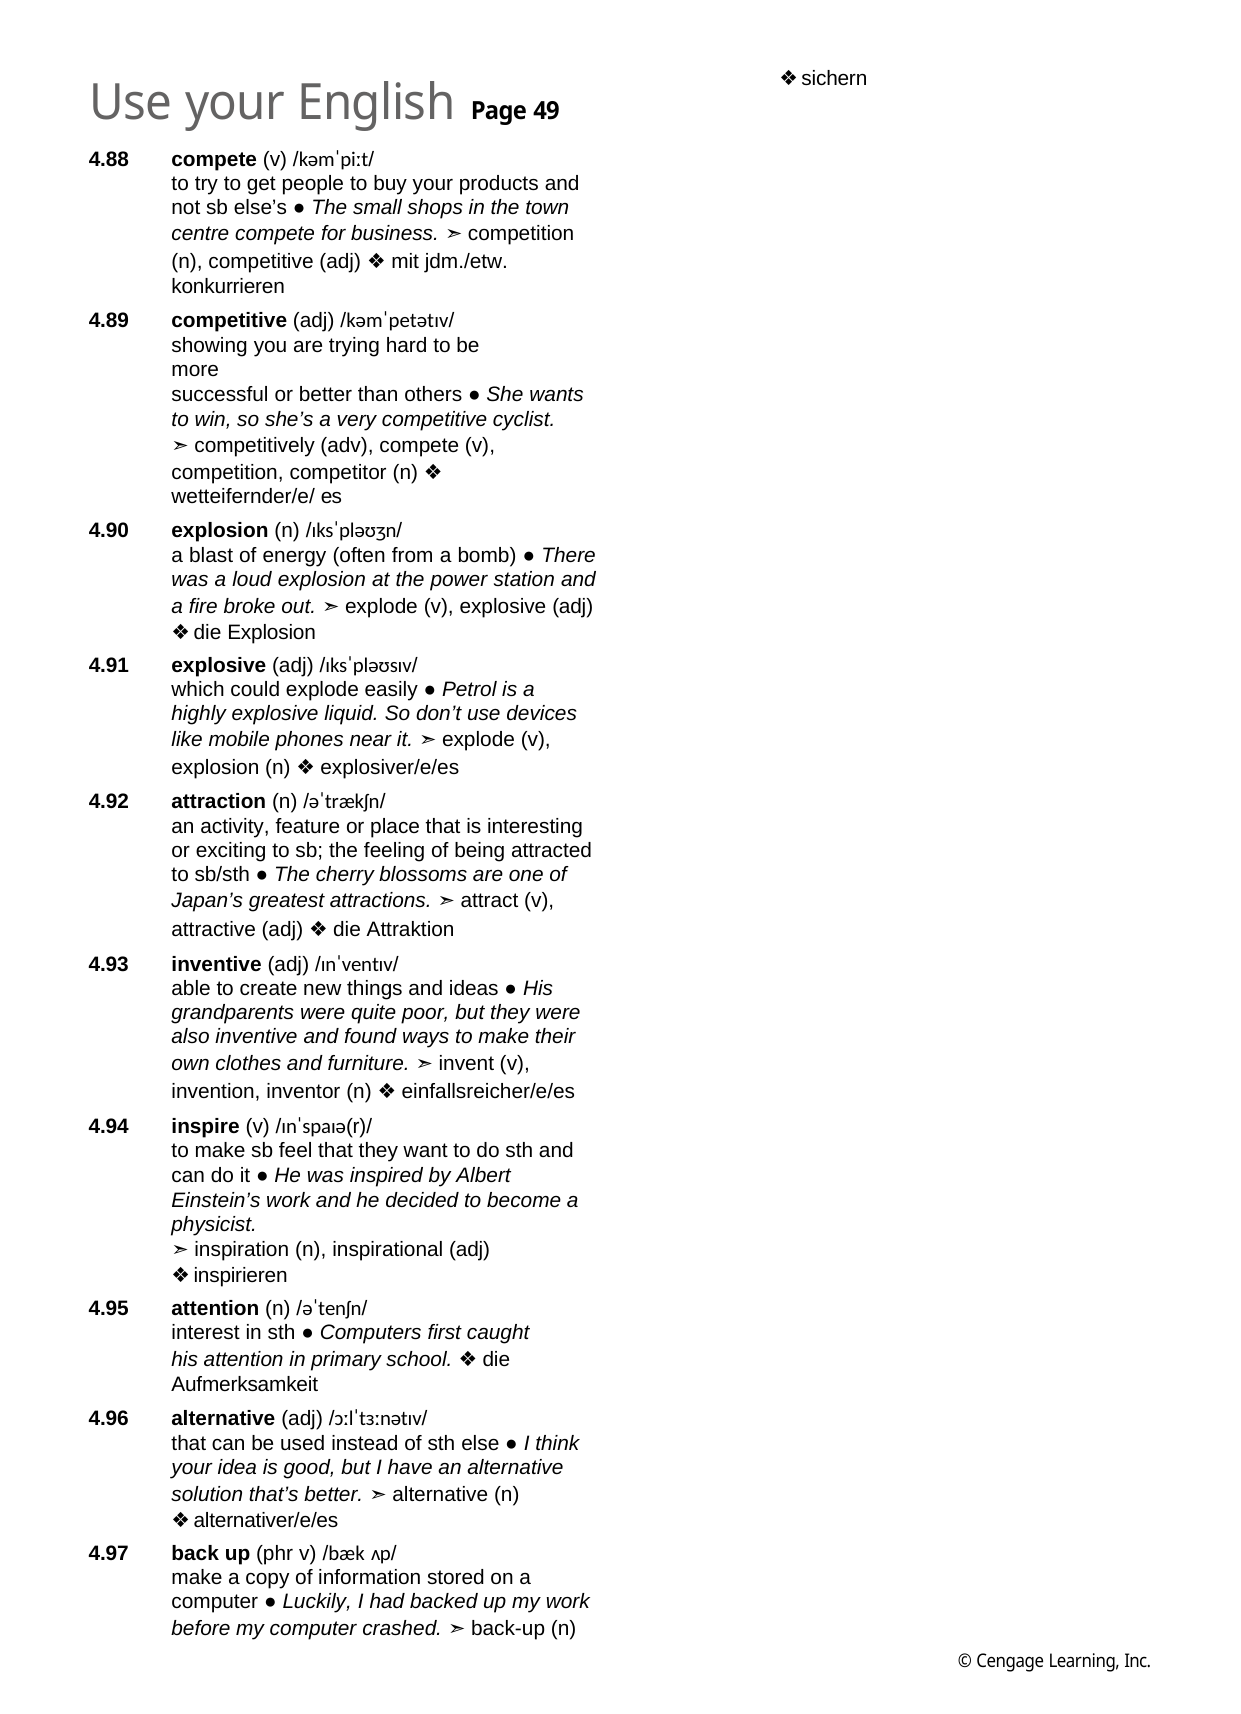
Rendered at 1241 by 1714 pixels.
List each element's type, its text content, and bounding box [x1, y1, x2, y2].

list back up (phr v) /bæk ʌp/ [88, 1540, 604, 1565]
text successful or better than others ● She wants to win, so she’s a very competitive cyclist. [171, 382, 590, 431]
list inspire (v) /ɪnˈspaɪə(r)/ [88, 1113, 604, 1138]
list attention (n) /əˈtenʃn/ [88, 1295, 604, 1321]
list inventive (adj) /ɪnˈventɪv/ [88, 951, 604, 976]
list compete (v) /kəmˈpiːt/ [88, 147, 604, 172]
list die Explosion [171, 620, 604, 644]
text make a copy of information stored on a computer ● Luckily, I had backed up my work before my computer crashed. ➣ back-up (n) [171, 1565, 590, 1642]
list alternativer/e/es [171, 1508, 604, 1532]
text to try to get people to buy your products and not sb else’s ● The small shops in the town centre compete for business. ➣ competition (n), competitive (adj) ❖ mit jdm./etw. konkurrieren [171, 172, 590, 298]
text to make sb feel that they want to do sth and can do it ● He was inspired by Albert Einstein’s work and he decided to become a physicist. [171, 1138, 604, 1236]
text which could explode easily ● Petrol is a highly explosive liquid. So don’t use devices like mobile phones near it. ➣ explode (v), explosion (n) ❖ explosiver/e/es [171, 678, 587, 780]
list attraction (n) /əˈtrækʃn/ [88, 788, 604, 814]
text a blast of energy (often from a bomb) ● There was a loud explosion at the power station and a fire broke out. ➣ explode (v), explosive (adj) [171, 543, 596, 619]
text ➣ inspiration (n), inspirational (adj) [171, 1237, 604, 1261]
text Use your English Page 49 [89, 66, 561, 134]
list inspirieren [171, 1261, 604, 1287]
text interest in sth ● Computers first caught his attention in primary school. ❖ die Aufmerksamkeit [171, 1321, 549, 1396]
text able to create new things and ideas ● His grandparents were quite poor, but they were also inventive and found ways to make their own clothes and furniture. ➣ invent (v), invention, inventor (n) ❖ einfallsreicher/e/es [171, 976, 590, 1105]
text that can be used instead of sth else ● I think your idea is good, but I have an alternative solution that’s better. ➣ alternative (n) [171, 1431, 590, 1507]
list alternative (adj) /ɔːlˈtɜːnətɪv/ [88, 1405, 604, 1431]
list explosive (adj) /ɪksˈpləʊsɪv/ [88, 652, 604, 677]
list competitive (adj) /kəmˈpetətɪv/ showing you are trying hard to be more [88, 308, 533, 381]
text ➣ competitively (adv), compete (v), competition, competitor (n) ❖ wetteifernder/e/ es [171, 431, 590, 508]
text an activity, feature or place that is interesting or exciting to sb; the feeling of being attracted to sb/sth ● The cherry blossoms are one of Japan’s greatest attractions. ➣ attract (v), attractive (adj) ❖ die Attraktion [171, 814, 599, 942]
list explosion (n) /ɪksˈpləʊʒn/ [88, 517, 604, 543]
list sichern [779, 66, 1240, 90]
